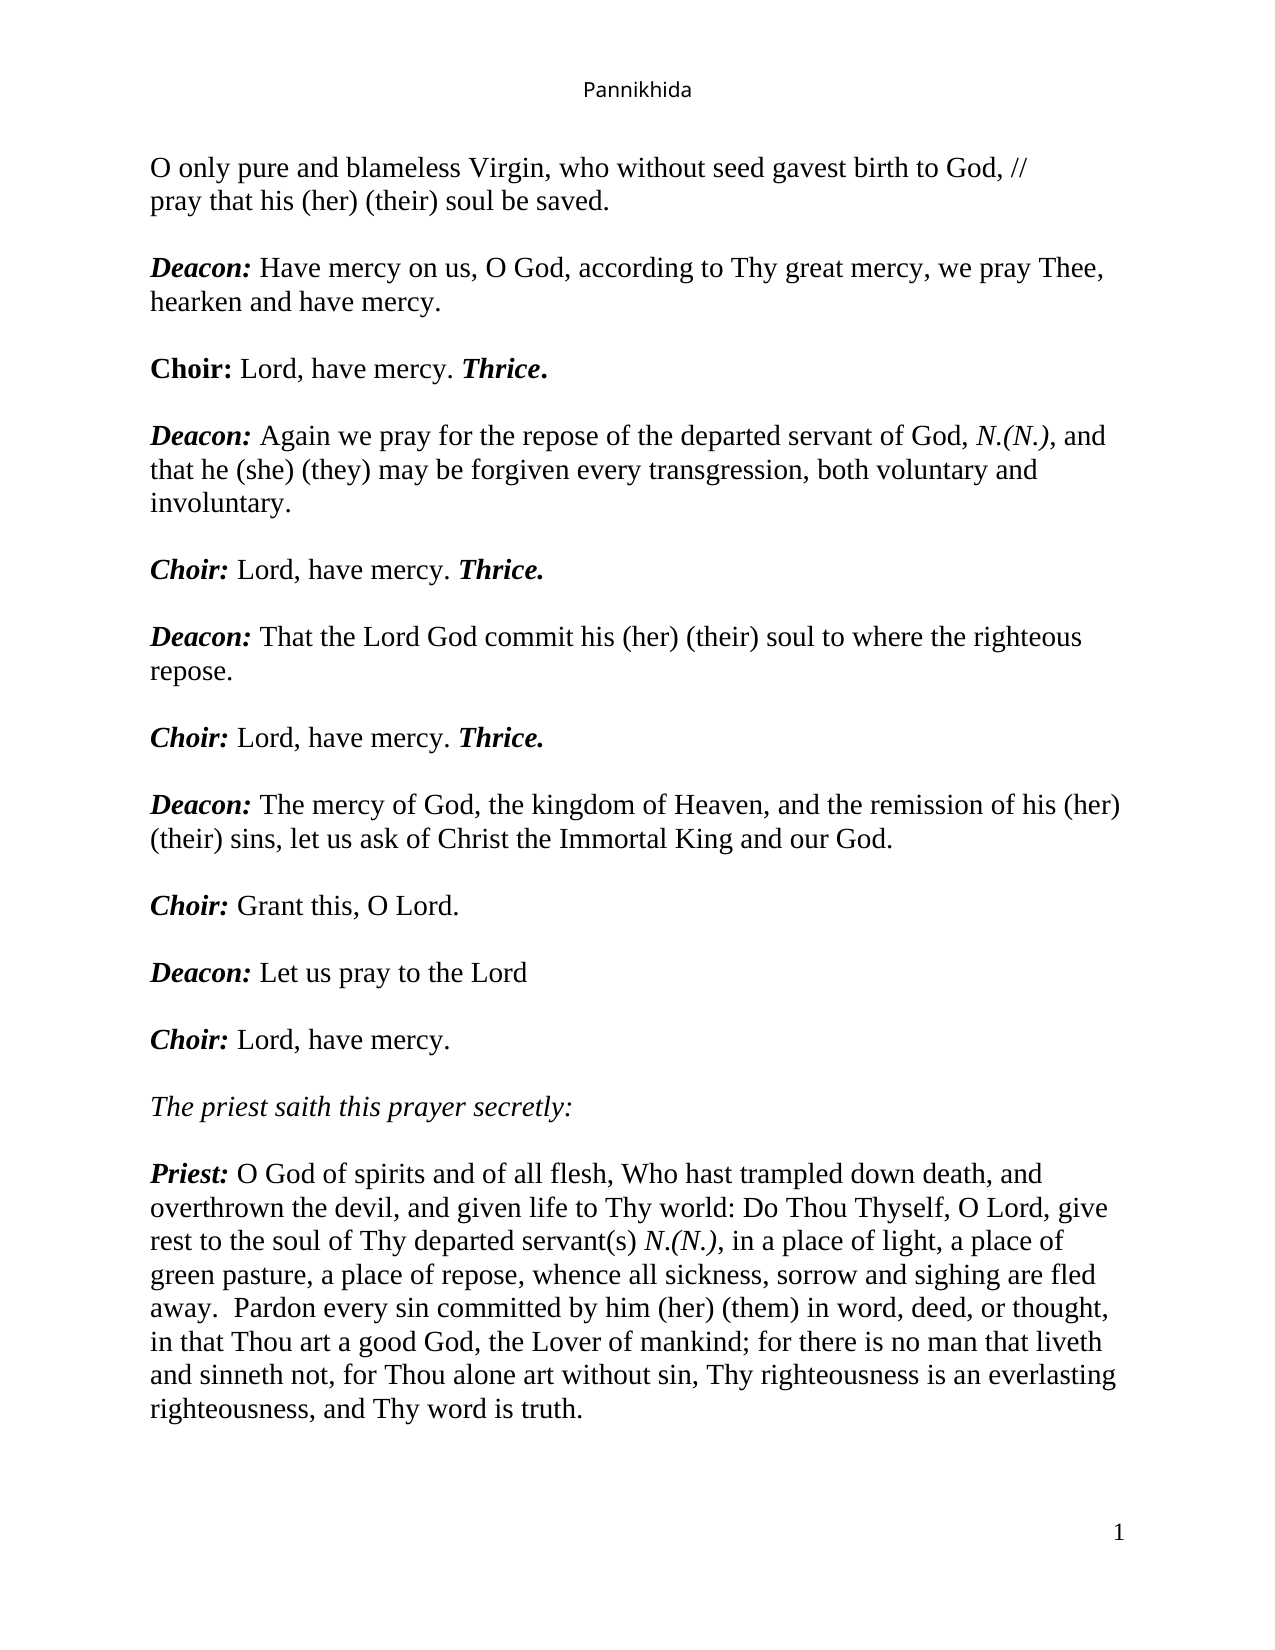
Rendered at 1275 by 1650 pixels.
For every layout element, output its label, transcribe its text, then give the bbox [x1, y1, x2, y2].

text pray that his (her) (their) soul be saved. [150, 183, 1125, 217]
text Deacon: Let us pray to the Lord [150, 955, 1125, 988]
text O only pure and blameless Virgin, who without seed gavest birth to God, // [150, 150, 1125, 183]
text Choir: Lord, have mercy. Thrice. [150, 552, 1125, 586]
text Deacon: The mercy of God, the kingdom of Heaven, and the remission of his (her) (their) sins, let us ask of Christ the Immortal King and our God. [150, 787, 1125, 854]
text Choir: Lord, have mercy. Thrice. [150, 351, 1125, 385]
text Deacon: Have mercy on us, O God, according to Thy great mercy, we pray Thee, hearken and have mercy. [150, 251, 1125, 318]
text Deacon: Again we pray for the repose of the departed servant of God, N.(N.), and that he (she) (they) may be forgiven every transgression, both voluntary and involuntary. [150, 418, 1125, 519]
text Choir: Lord, have mercy. Thrice. [150, 720, 1125, 754]
text Deacon: That the Lord God commit his (her) (their) soul to where the righteous repose. [150, 619, 1125, 687]
text The priest saith this prayer secretly: [150, 1089, 1125, 1123]
text Choir: Grant this, O Lord. [150, 888, 1125, 921]
text Choir: Lord, have mercy. [150, 1022, 1125, 1056]
text Priest: O God of spirits and of all flesh, Who hast trampled down death, and overthrown the devil, and given life to Thy world: Do Thou Thyself, O Lord, give rest to the soul of Thy departed servant(s) N.(N.), in a place of light, a place of green pasture, a place of repose, whence all sickness, sorrow and sighing are fled away. Pardon every sin committed by him (her) (them) in word, deed, or thought, in that Thou art a good God, the Lover of mankind; for there is no man that liveth and sinneth not, for Thou alone art without sin, Thy righteousness is an everlasting righteousness, and Thy word is truth. [150, 1156, 1125, 1424]
